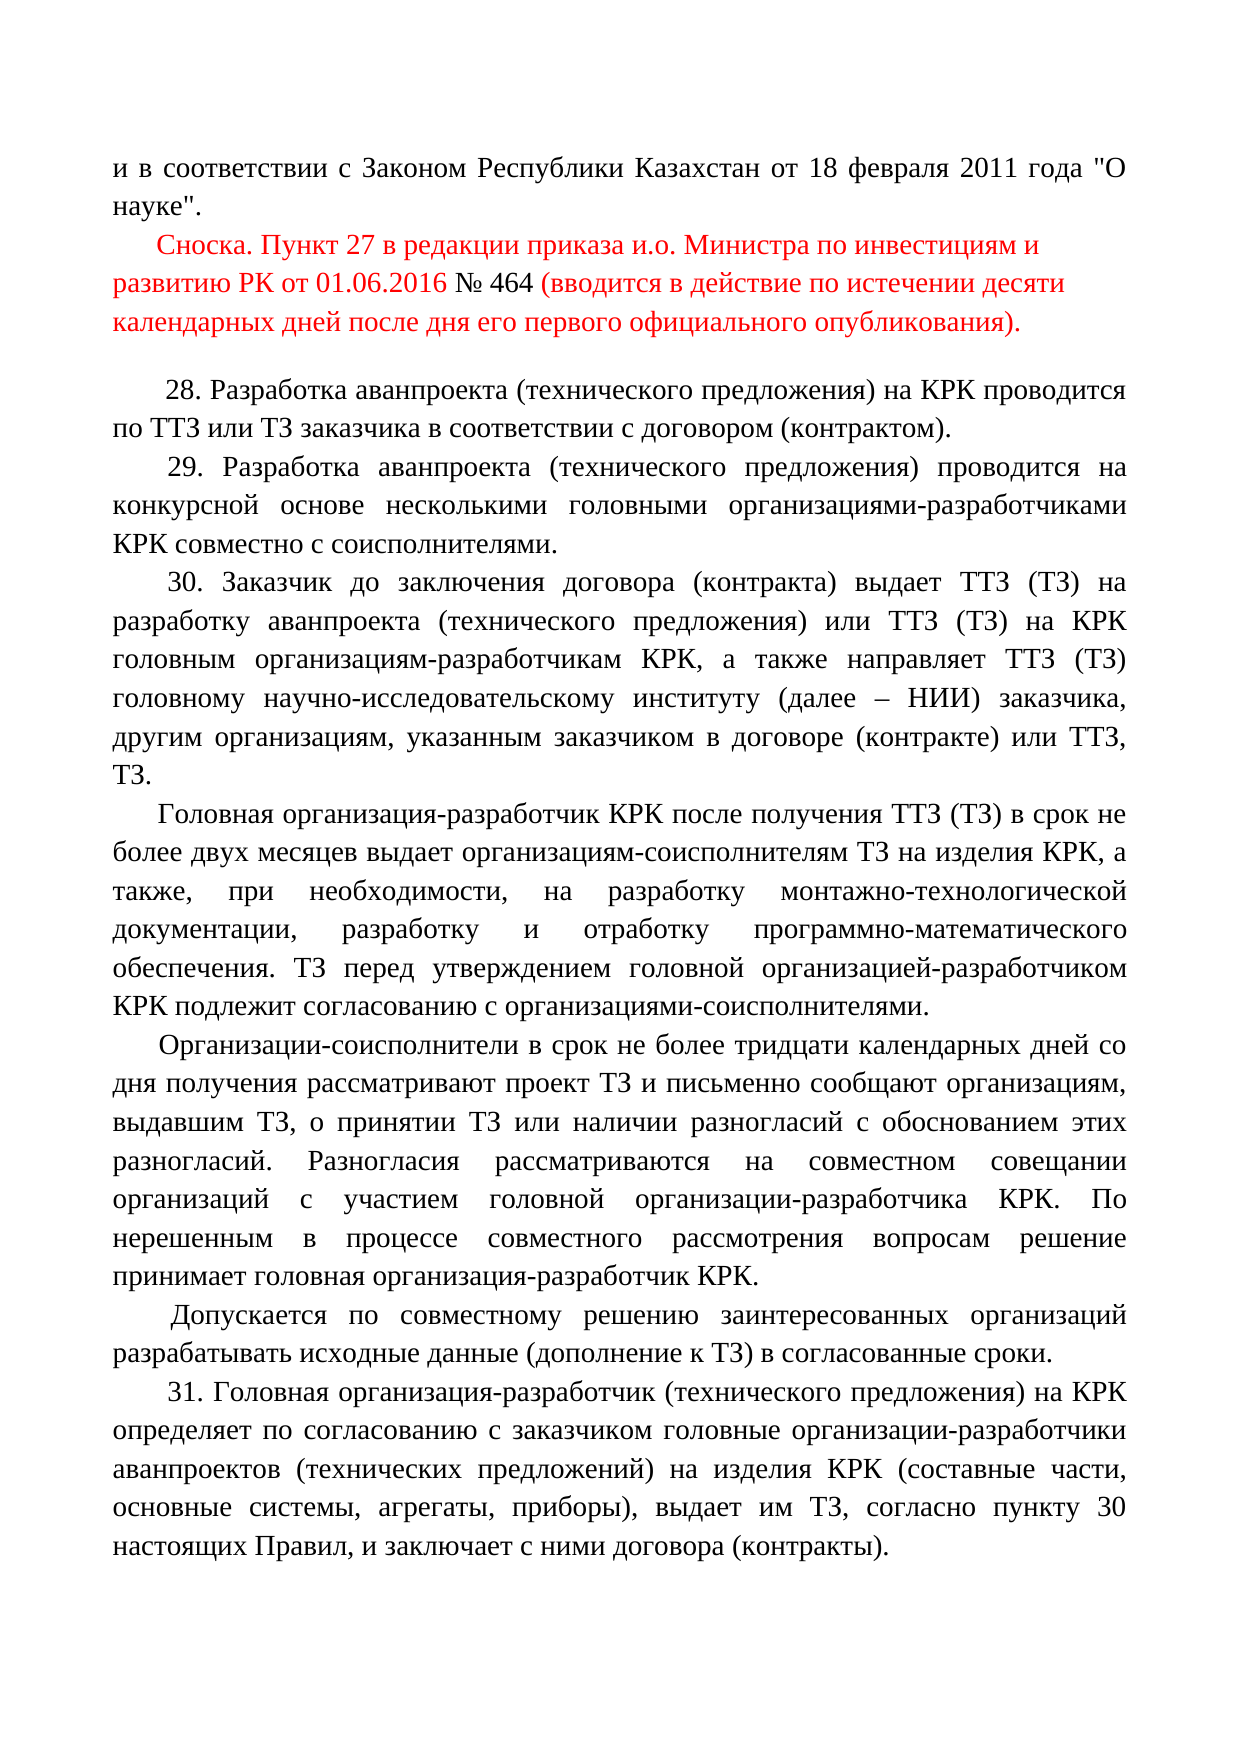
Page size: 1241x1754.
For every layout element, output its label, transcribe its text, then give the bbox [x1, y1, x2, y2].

text Сноска. Пункт 27 в редакции приказа и.о. Министра по инвестициям и развитию РК от 01.06.2016 № 464 (вводится в действие по истечении десяти календарных дней после дня его первого официального опубликования). [112, 227, 1128, 368]
text 30. Заказчик до заключения договора (контракта) выдает ТТЗ (ТЗ) на разработку аванпроекта (технического предложения) или ТТЗ (ТЗ) на КРК головным организациям-разработчикам КРК, а также направляет ТТЗ (ТЗ) головному научно-исследовательскому институту (далее – НИИ) заказчика, другим организациям, указанным заказчиком в договоре (контракте) или ТТЗ, ТЗ. [112, 564, 1128, 791]
text Головная организация-разработчик КРК после получения ТТЗ (ТЗ) в срок не более двух месяцев выдает организациям-соисполнителям ТЗ на изделия КРК, а также, при необходимости, на разработку монтажно-технологической документации, разработку и отработку программно-математического обеспечения. ТЗ перед утверждением головной организацией-разработчиком КРК подлежит согласованию с организациями-соисполнителями. [112, 796, 1128, 1022]
text 31. Головная организация-разработчик (технического предложения) на КРК определяет по согласованию с заказчиком головные организации-разработчики аванпроектов (технических предложений) на изделия КРК (составные части, основные системы, агрегаты, приборы), выдает им ТЗ, согласно пункту 30 настоящих Правил, и заключает с ними договора (контракты). [112, 1374, 1128, 1562]
text Организации-соисполнители в срок не более тридцати календарных дней со дня получения рассматривают проект ТЗ и письменно сообщают организациям, выдавшим ТЗ, о принятии ТЗ или наличии разногласий с обоснованием этих разногласий. Разногласия рассматриваются на совместном совещании организаций с участием головной организации-разработчика КРК. По нерешенным в процессе совместного рассмотрения вопросам решение принимает головная организация-разработчик КРК. [112, 1027, 1128, 1292]
text 29. Разработка аванпроекта (технического предложения) проводится на конкурсной основе несколькими головными организациями-разработчиками КРК совместно с соисполнителями. [112, 449, 1128, 559]
text Допускается по совместному решению заинтересованных организаций разрабатывать исходные данные (дополнение к ТЗ) в согласованные сроки. [112, 1297, 1128, 1369]
text 28. Разработка аванпроекта (технического предложения) на КРК проводится по ТТЗ или ТЗ заказчика в соответствии с договором (контрактом). [112, 372, 1128, 444]
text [112, 150, 1128, 222]
